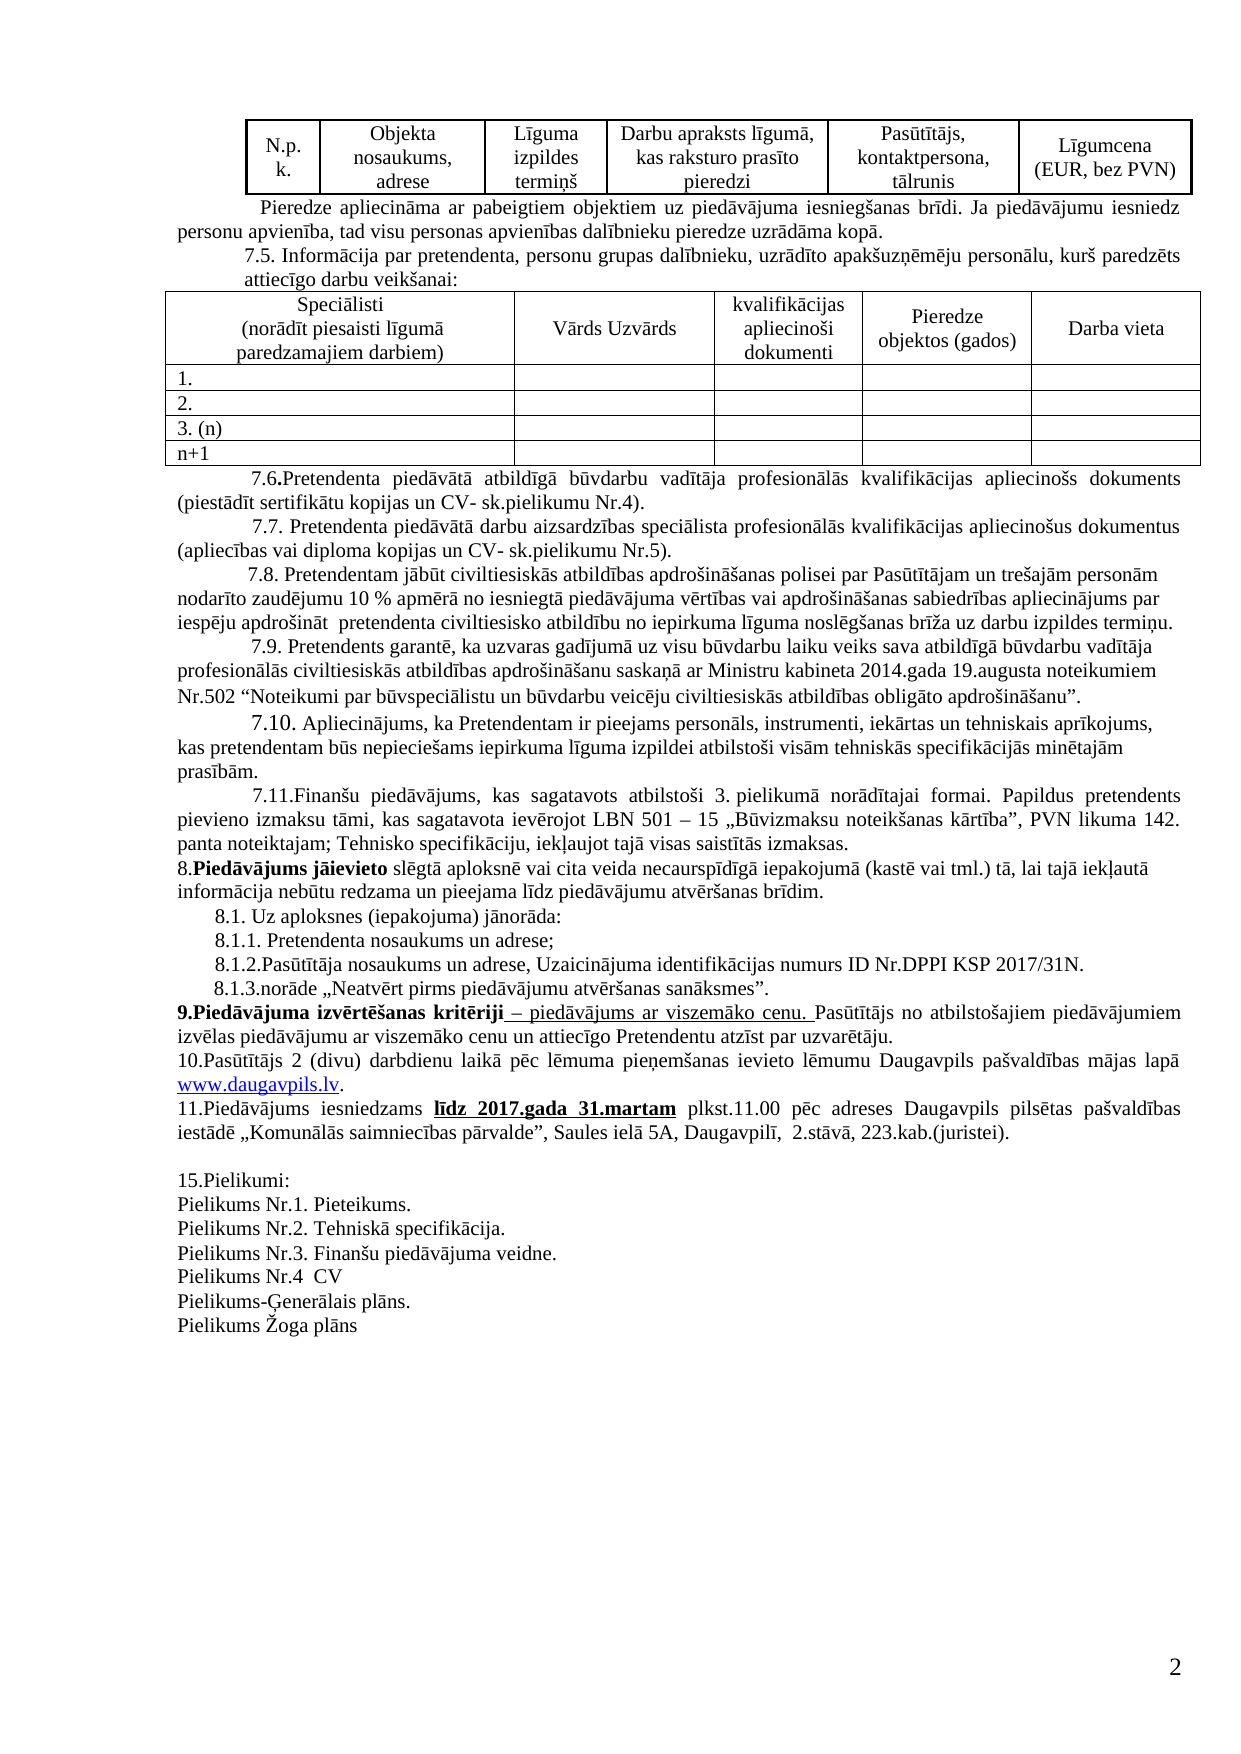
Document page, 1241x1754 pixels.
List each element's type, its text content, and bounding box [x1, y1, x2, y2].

table_cell [863, 416, 1031, 440]
list 8.1.3.norāde „Neatvērt pirms piedāvājumu atvēršanas sanāksmes”. [177, 976, 1182, 1000]
text Pielikums Nr.2. Tehniskā specifikācija. [177, 1216, 1182, 1240]
table_header Pieredze objektos (gados) [863, 292, 1031, 364]
text 9.Piedāvājuma izvērtēšanas kritēriji – piedāvājums ar viszemāko cenu. Pasūtītājs no atbilstošajiem piedāvājumiem izvēlas piedāvājumu ar viszemāko cenu un attiecīgo Pretendentu atzīst par uzvarētāju. [177, 1000, 1182, 1048]
table_cell n+1 [166, 441, 514, 465]
table_cell [715, 391, 862, 414]
text 15.Pielikumi: [177, 1168, 1182, 1192]
table_cell [715, 416, 862, 440]
table_header Vārds Uzvārds [515, 292, 714, 364]
table_header Līgumcena (EUR, bez PVN) [1020, 121, 1190, 193]
list 8.1. Uz aploksnes (iepakojuma) jānorāda: [177, 903, 1182, 928]
text 10.Pasūtītājs 2 (divu) darbdienu laikā pēc lēmuma pieņemšanas ievieto lēmumu Daugavpils pašvaldības mājas lapā www.daugavpils.lv. [177, 1048, 1182, 1096]
table_cell [863, 441, 1031, 465]
table_cell [863, 365, 1031, 389]
table_header N.p. k. [248, 121, 319, 193]
table_cell [515, 416, 714, 440]
text 11.Piedāvājums iesniedzams līdz 2017.gada 31.martam plkst.11.00 pēc adreses Daugavpils pilsētas pašvaldības iestādē „Komunālās saimniecības pārvalde”, Saules ielā 5A, Daugavpilī, 2.stāvā, 223.kab.(juristei). [177, 1096, 1182, 1144]
list 7.10. Apliecinājums, ka Pretendentam ir pieejams personāls, instrumenti, iekārtas un tehniskais aprīkojums, kas pretendentam būs nepieciešams iepirkuma līguma izpildei atbilstoši visām tehniskās specifikācijās minētajām prasībām. [177, 709, 1182, 783]
table_cell [1032, 416, 1200, 440]
table_cell [1032, 365, 1200, 389]
table_cell [715, 365, 862, 389]
text Pieredze apliecināma ar pabeigtiem objektiem uz piedāvājuma iesniegšanas brīdi. Ja piedāvājumu iesniedz personu apvienība, tad visu personas apvienības dalībnieku pieredze uzrādāma kopā. [177, 195, 1182, 243]
list 7.6.Pretendenta piedāvātā atbildīgā būvdarbu vadītāja profesionālās kvalifikācijas apliecinošs dokuments (piestādīt sertifikātu kopijas un CV- sk.pielikumu Nr.4). [177, 466, 1182, 514]
table_cell 2. [166, 391, 514, 414]
table_cell [1032, 441, 1200, 465]
table_header Līguma izpildes termiņš [486, 121, 606, 193]
table_cell [515, 365, 714, 389]
table_header Speciālisti (norādīt piesaisti līgumā paredzamajiem darbiem) [166, 292, 514, 364]
table_cell [515, 391, 714, 414]
table_cell [863, 391, 1031, 414]
table_header Darbu apraksts līgumā, kas raksturo prasīto pieredzi [608, 121, 827, 193]
text 7.8. Pretendentam jābūt civiltiesiskās atbildības apdrošināšanas polisei par Pasūtītājam un trešajām personām nodarīto zaudējumu 10 % apmērā no iesniegtā piedāvājuma vērtības vai apdrošināšanas sabiedrības apliecinājums par iespēju apdrošināt pretendenta civiltiesisko atbildību no iepirkuma līguma noslēgšanas brīža uz darbu izpildes termiņu. [177, 562, 1182, 634]
table_cell [715, 441, 862, 465]
table_header Darba vieta [1032, 292, 1200, 364]
table_header kvalifikācijas apliecinoši dokumenti [715, 292, 862, 364]
list 8.Piedāvājums jāievieto slēgtā aploksnē vai cita veida necaurspīdīgā iepakojumā (kastē vai tml.) tā, lai tajā iekļautā informācija nebūtu redzama un pieejama līdz piedāvājumu atvēršanas brīdim. [177, 855, 1182, 903]
table_cell 3. (n) [166, 416, 514, 440]
table_cell [515, 441, 714, 465]
text 7.7. Pretendenta piedāvātā darbu aizsardzības speciālista profesionālās kvalifikācijas apliecinošus dokumentus (apliecības vai diploma kopijas un CV- sk.pielikumu Nr.5). [177, 514, 1182, 562]
table_cell [1032, 391, 1200, 414]
text Pielikums Nr.3. Finanšu piedāvājuma veidne. [177, 1240, 1182, 1264]
table_header Objekta nosaukums, adrese [321, 121, 484, 193]
text Pielikums Nr.4 CV [177, 1264, 1182, 1288]
text 7.11.Finanšu piedāvājums, kas sagatavots atbilstoši 3. pielikumā norādītajai formai. Papildus pretendents pievieno izmaksu tāmi, kas sagatavota ievērojot LBN 501 – 15 „Būvizmaksu noteikšanas kārtība”, PVN likuma 142. panta noteiktajam; Tehnisko specifikāciju, iekļaujot tajā visas saistītās izmaksas. [177, 783, 1182, 855]
text Pielikums Nr.1. Pieteikums. [177, 1192, 1182, 1216]
list 7.9. Pretendents garantē, ka uzvaras gadījumā uz visu būvdarbu laiku veiks sava atbildīgā būvdarbu vadītāja profesionālās civiltiesiskās atbildības apdrošināšanu saskaņā ar Ministru kabineta 2014.gada 19.augusta noteikumiem Nr.502 “Noteikumi par būvspeciālistu un būvdarbu veicēju civiltiesiskās atbildības obligāto apdrošināšanu”. [177, 634, 1182, 709]
list 8.1.2.Pasūtītāja nosaukums un adrese, Uzaicinājuma identifikācijas numurs ID Nr.DPPI KSP 2017/31N. [177, 952, 1182, 976]
list 7.5. Informācija par pretendenta, personu grupas dalībnieku, uzrādīto apakšuzņēmēju personālu, kurš paredzēts attiecīgo darbu veikšanai: [244, 243, 1182, 291]
table_header Pasūtītājs, kontaktpersona, tālrunis [829, 121, 1018, 193]
table_cell 1. [166, 365, 514, 389]
list 8.1.1. Pretendenta nosaukums un adrese; [177, 928, 1182, 952]
text Pielikums-Ģenerālais plāns. [177, 1288, 1182, 1313]
text Pielikums Žoga plāns [177, 1313, 1182, 1337]
